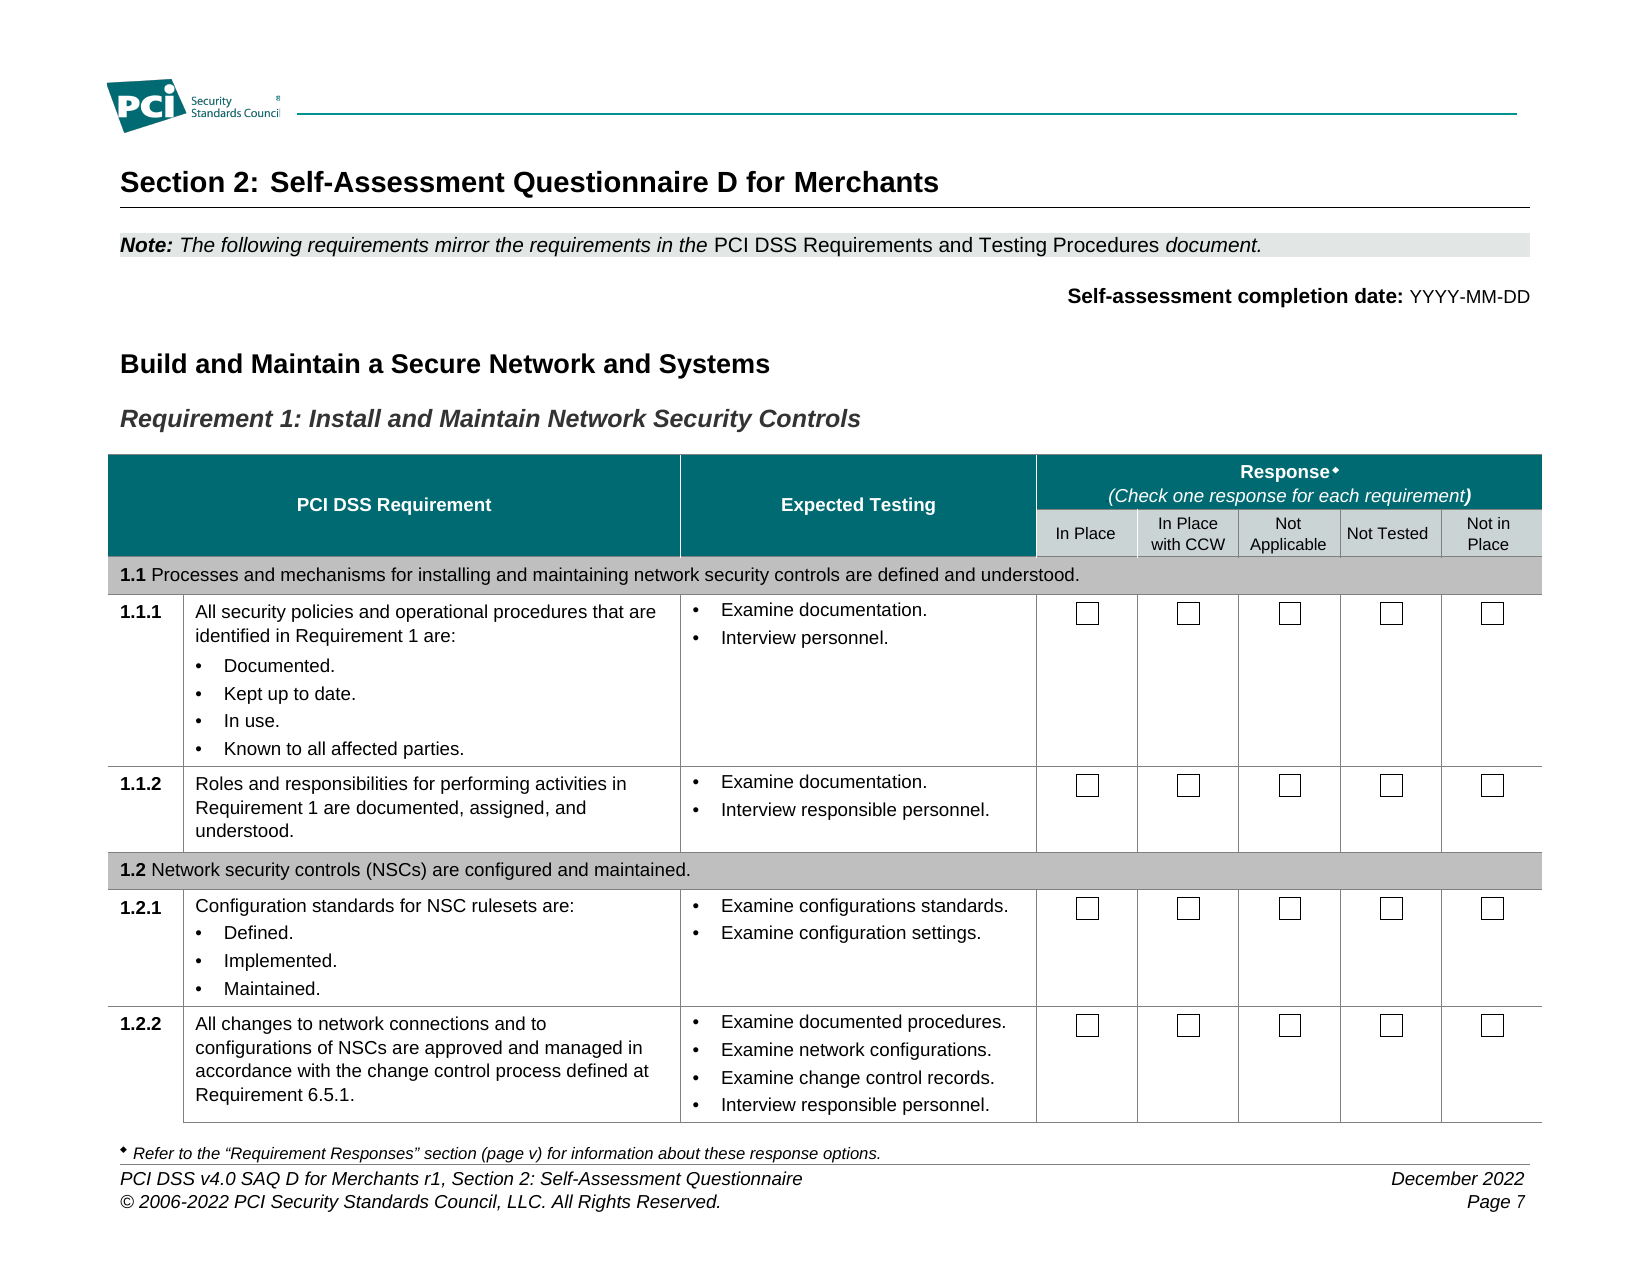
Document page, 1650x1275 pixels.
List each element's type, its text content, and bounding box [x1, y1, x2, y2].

table_cell 1.2.2 [108, 1007, 183, 1122]
table_cell [1341, 767, 1441, 852]
table_cell [1037, 1007, 1137, 1122]
table_cell Not in Place [1442, 510, 1542, 556]
table_cell All changes to network connections and to configurations of NSCs are approved and managed in accordance with the change control process defined at Requirement 6.5.1. [184, 1007, 680, 1122]
subtitle Section 2: Self-Assessment Questionnaire D for Merchants [120, 165, 1530, 207]
table_cell [1138, 595, 1238, 766]
table_cell [1341, 1007, 1441, 1122]
table_cell [1341, 890, 1441, 1006]
table_cell [1037, 767, 1137, 852]
table_cell 1.1.2 [108, 767, 183, 852]
table_cell [1239, 595, 1340, 766]
table_cell Examine documentation. Interview responsible personnel. [681, 767, 1036, 852]
table_cell Examine configurations standards. Examine configuration settings. [681, 890, 1036, 1006]
table_cell Not Tested [1341, 510, 1441, 556]
table_cell 1.2.1 [108, 890, 183, 1006]
table_cell [1442, 595, 1542, 766]
table_cell [1239, 1007, 1340, 1122]
table_cell Configuration standards for NSC rulesets are: Defined. Implemented. Maintained. [184, 890, 680, 1006]
table_cell [1037, 890, 1137, 1006]
picture [106, 79, 281, 133]
table_cell [1037, 595, 1137, 766]
subtitle Requirement 1: Install and Maintain Network Security Controls [120, 404, 1530, 433]
table_cell Examine documentation. Interview personnel. [681, 595, 1036, 766]
table_cell [1442, 1007, 1542, 1122]
table_cell 1.1 Processes and mechanisms for installing and maintaining network security controls are defined and understood. [108, 557, 1542, 594]
table_cell All security policies and operational procedures that are identified in Requirement 1 are: Documented. Kept up to date. In use. Known to all affected parties. [184, 595, 680, 766]
table_cell [1138, 890, 1238, 1006]
table_cell [1138, 767, 1238, 852]
table_header Expected Testing [681, 455, 1036, 556]
table_cell 1.2 Network security controls (NSCs) are configured and maintained. [108, 853, 1542, 889]
table_header Response2F 3F(Check one response for each requirement) [1037, 455, 1542, 509]
table_cell Not Applicable [1239, 510, 1340, 556]
table_cell In Place [1037, 510, 1137, 556]
table_header PCI DSS Requirement [108, 455, 680, 556]
table_cell [1341, 595, 1441, 766]
subtitle Build and Maintain a Secure Network and Systems [120, 348, 1530, 379]
text Note: The following requirements mirror the requirements in the PCI DSS Requirements and Testing Procedures document. [120, 233, 1530, 257]
table_cell In Place with CCW [1138, 510, 1238, 556]
table_cell [1239, 767, 1340, 852]
table_cell Roles and responsibilities for performing activities in Requirement 1 are documented, assigned, and understood. [184, 767, 680, 852]
table_cell [1442, 767, 1542, 852]
table_cell [1239, 890, 1340, 1006]
table_cell 1.1.1 [108, 595, 183, 766]
table_cell Examine documented procedures. Examine network configurations. Examine change control records. Interview responsible personnel. [681, 1007, 1036, 1122]
text Self-assessment completion date: YYYY-MM-DD [120, 284, 1530, 308]
table_cell [1442, 890, 1542, 1006]
table_cell [1138, 1007, 1238, 1122]
